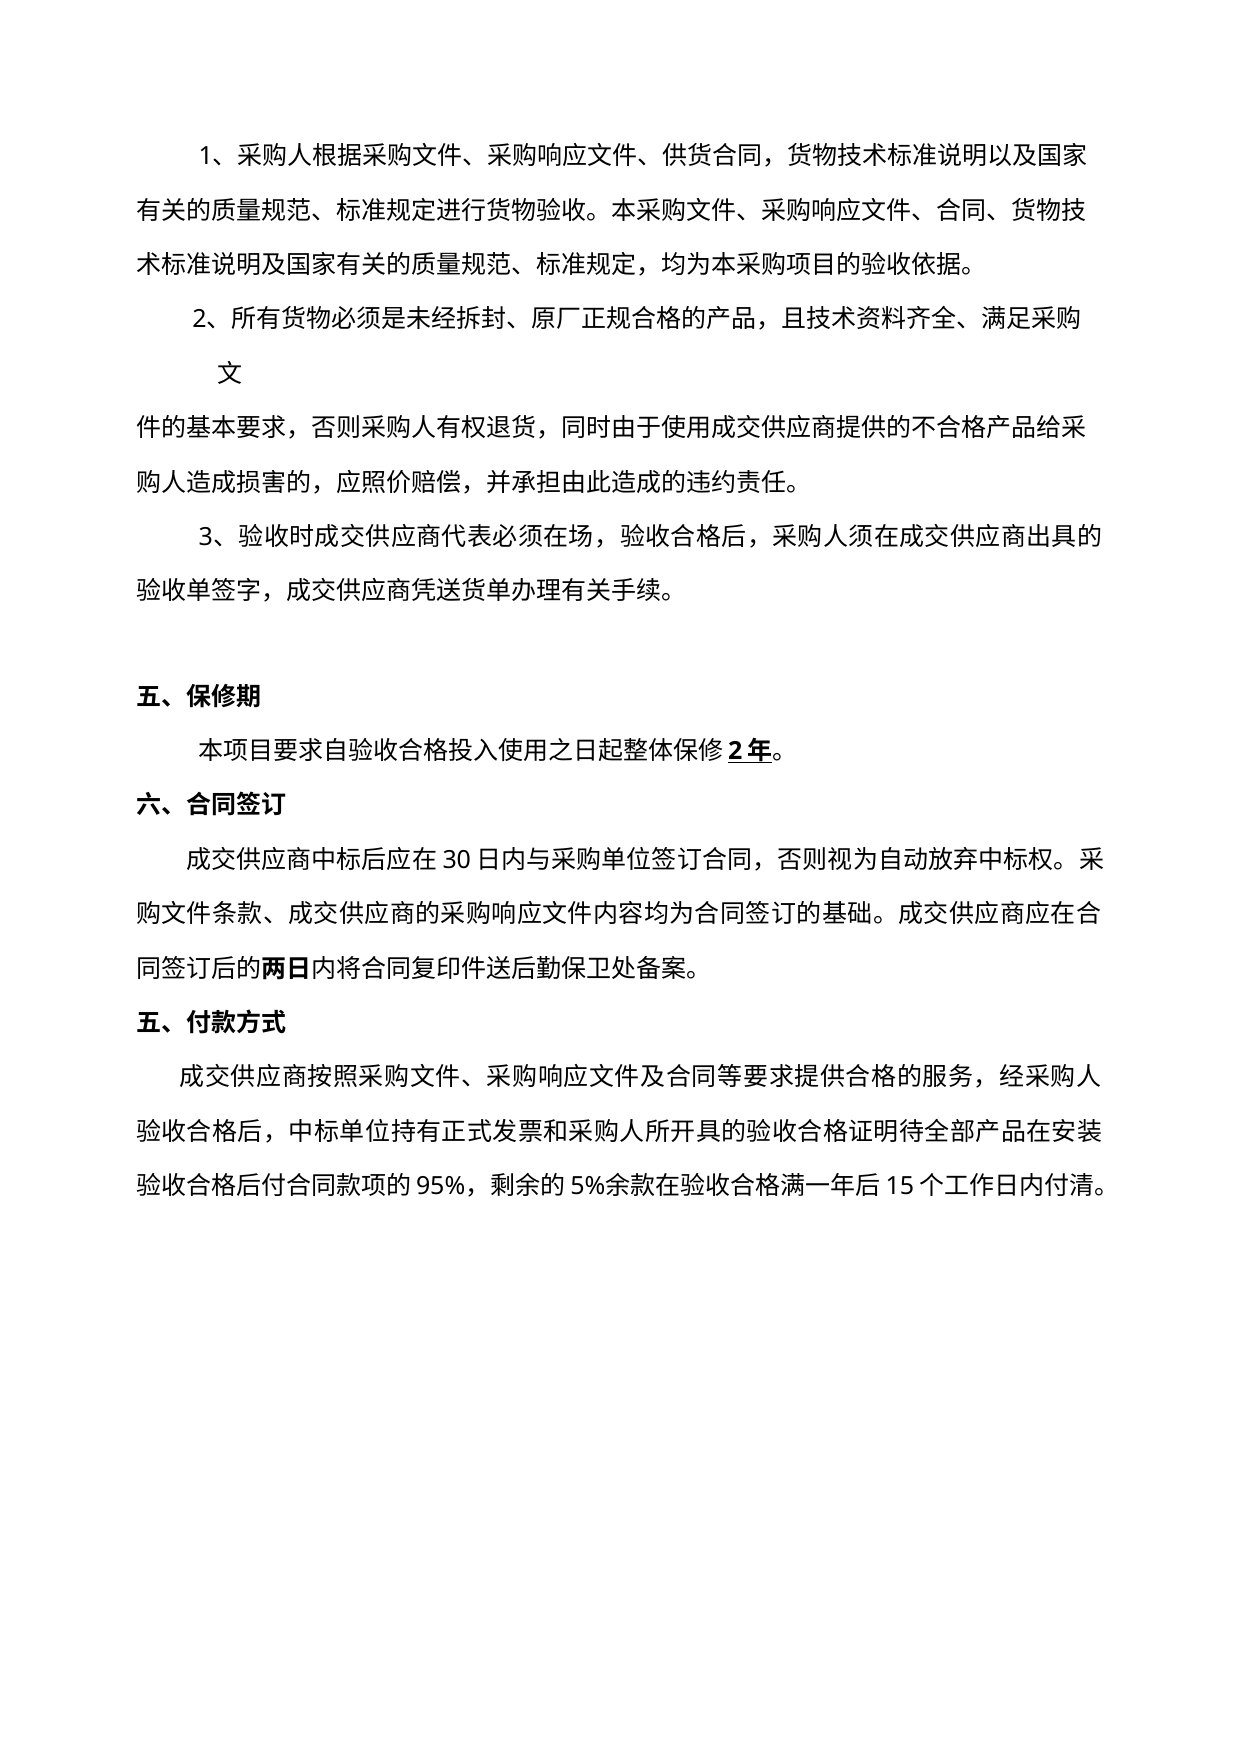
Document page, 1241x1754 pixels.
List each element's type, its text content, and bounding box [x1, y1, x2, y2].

text 件的基本要求，否则采购人有权退货，同时由于使用成交供应商提供的不合格产品给采购人造成损害的，应照价赔偿，并承担由此造成的违约责任。 [136, 408, 1104, 498]
text 1、采购人根据采购文件、采购响应文件、供货合同，货物技术标准说明以及国家有关的质量规范、标准规定进行货物验收。本采购文件、采购响应文件、合同、货物技术标准说明及国家有关的质量规范、标准规定，均为本采购项目的验收依据。 [136, 136, 1109, 281]
text 五、付款方式 [136, 1002, 1104, 1039]
text 2、所有货物必须是未经拆封、原厂正规合格的产品，且技术资料齐全、满足采购文 [192, 299, 1104, 389]
text 成交供应商中标后应在30日内与采购单位签订合同，否则视为自动放弃中标权。采购文件条款、成交供应商的采购响应文件内容均为合同签订的基础。成交供应商应在合同签订后的两日内将合同复印件送后勤保卫处备案。 [136, 839, 1104, 984]
text 五、保修期 [136, 676, 1104, 712]
text 3、验收时成交供应商代表必须在场，验收合格后，采购人须在成交供应商出具的验收单签字，成交供应商凭送货单办理有关手续。 [136, 516, 1104, 607]
text 六、合同签订 [136, 785, 1104, 821]
text 本项目要求自验收合格投入使用之日起整体保修2年。 [136, 731, 1104, 767]
text 成交供应商按照采购文件、采购响应文件及合同等要求提供合格的服务，经采购人验收合格后，中标单位持有正式发票和采购人所开具的验收合格证明待全部产品在安装验收合格后付合同款项的95%，剩余的5%余款在验收合格满一年后15个工作日内付清。 [136, 1057, 1104, 1202]
